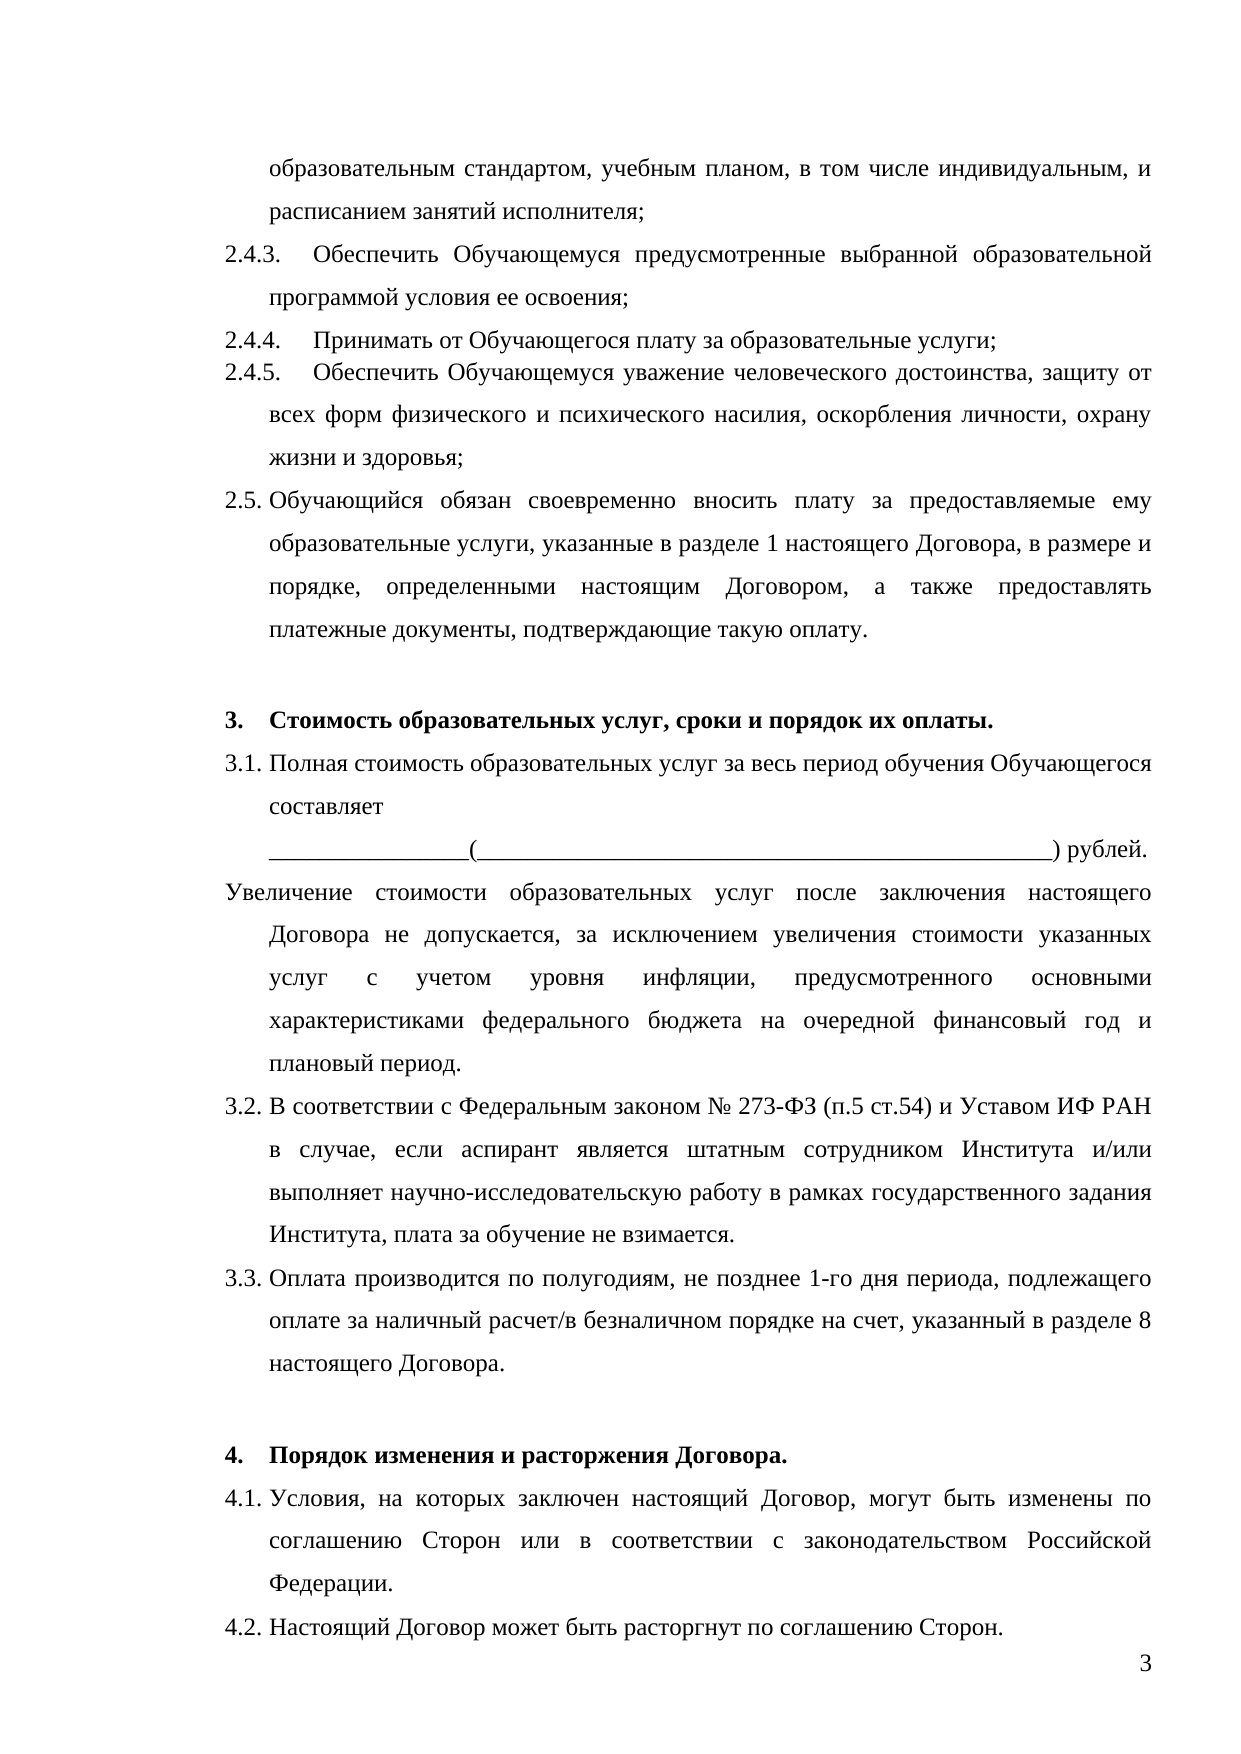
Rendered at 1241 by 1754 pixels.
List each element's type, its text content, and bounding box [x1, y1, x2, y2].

list Полная стоимость образовательных услуг за весь период обучения Обучающегося составляет ________________(______________________________________________) рублей. [224, 748, 1152, 862]
list Обучающийся обязан своевременно вносить плату за предоставляемые ему образовательные услуги, указанные в разделе 1 настоящего Договора, в размере и порядке, определенными настоящим Договором, а также предоставлять платежные документы, подтверждающие такую оплату. [224, 485, 1152, 642]
list Порядок изменения и расторжения Договора. [224, 1440, 1152, 1469]
list В соответствии с Федеральным законом № 273-ФЗ (п.5 ст.54) и Уставом ИФ РАН в случае, если аспирант является штатным сотрудником Института и/или выполняет научно-исследовательскую работу в рамках государственного задания Института, плата за обучение не взимается. [224, 1091, 1152, 1248]
list Условия, на которых заключен настоящий Договор, могут быть изменены по соглашению Сторон или в соответствии с законодательством Российской Федерации. [224, 1483, 1152, 1597]
list Обеспечить Обучающемуся уважение человеческого достоинства, защиту от всех форм физического и психического насилия, оскорбления личности, охрану жизни и здоровья; [224, 357, 1152, 471]
list Принимать от Обучающегося плату за образовательные услуги; [224, 325, 1152, 354]
list Настоящий Договор может быть расторгнут по соглашению Сторон. [224, 1612, 1152, 1640]
text Увеличение стоимости образовательных услуг после заключения настоящего Договора не допускается, за исключением увеличения стоимости указанных услуг с учетом уровня инфляции, предусмотренного основными характеристиками федерального бюджета на очередной финансовый год и плановый период. [224, 877, 1152, 1077]
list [224, 153, 1152, 225]
list Обеспечить Обучающемуся предусмотренные выбранной образовательной программой условия ее освоения; [224, 239, 1152, 311]
list Оплата производится по полугодиям, не позднее 1-го дня периода, подлежащего оплате за наличный расчет/в безналичном порядке на счет, указанный в разделе 8 настоящего Договора. [224, 1263, 1152, 1377]
list Стоимость образовательных услуг, сроки и порядок их оплаты. [224, 705, 1152, 734]
